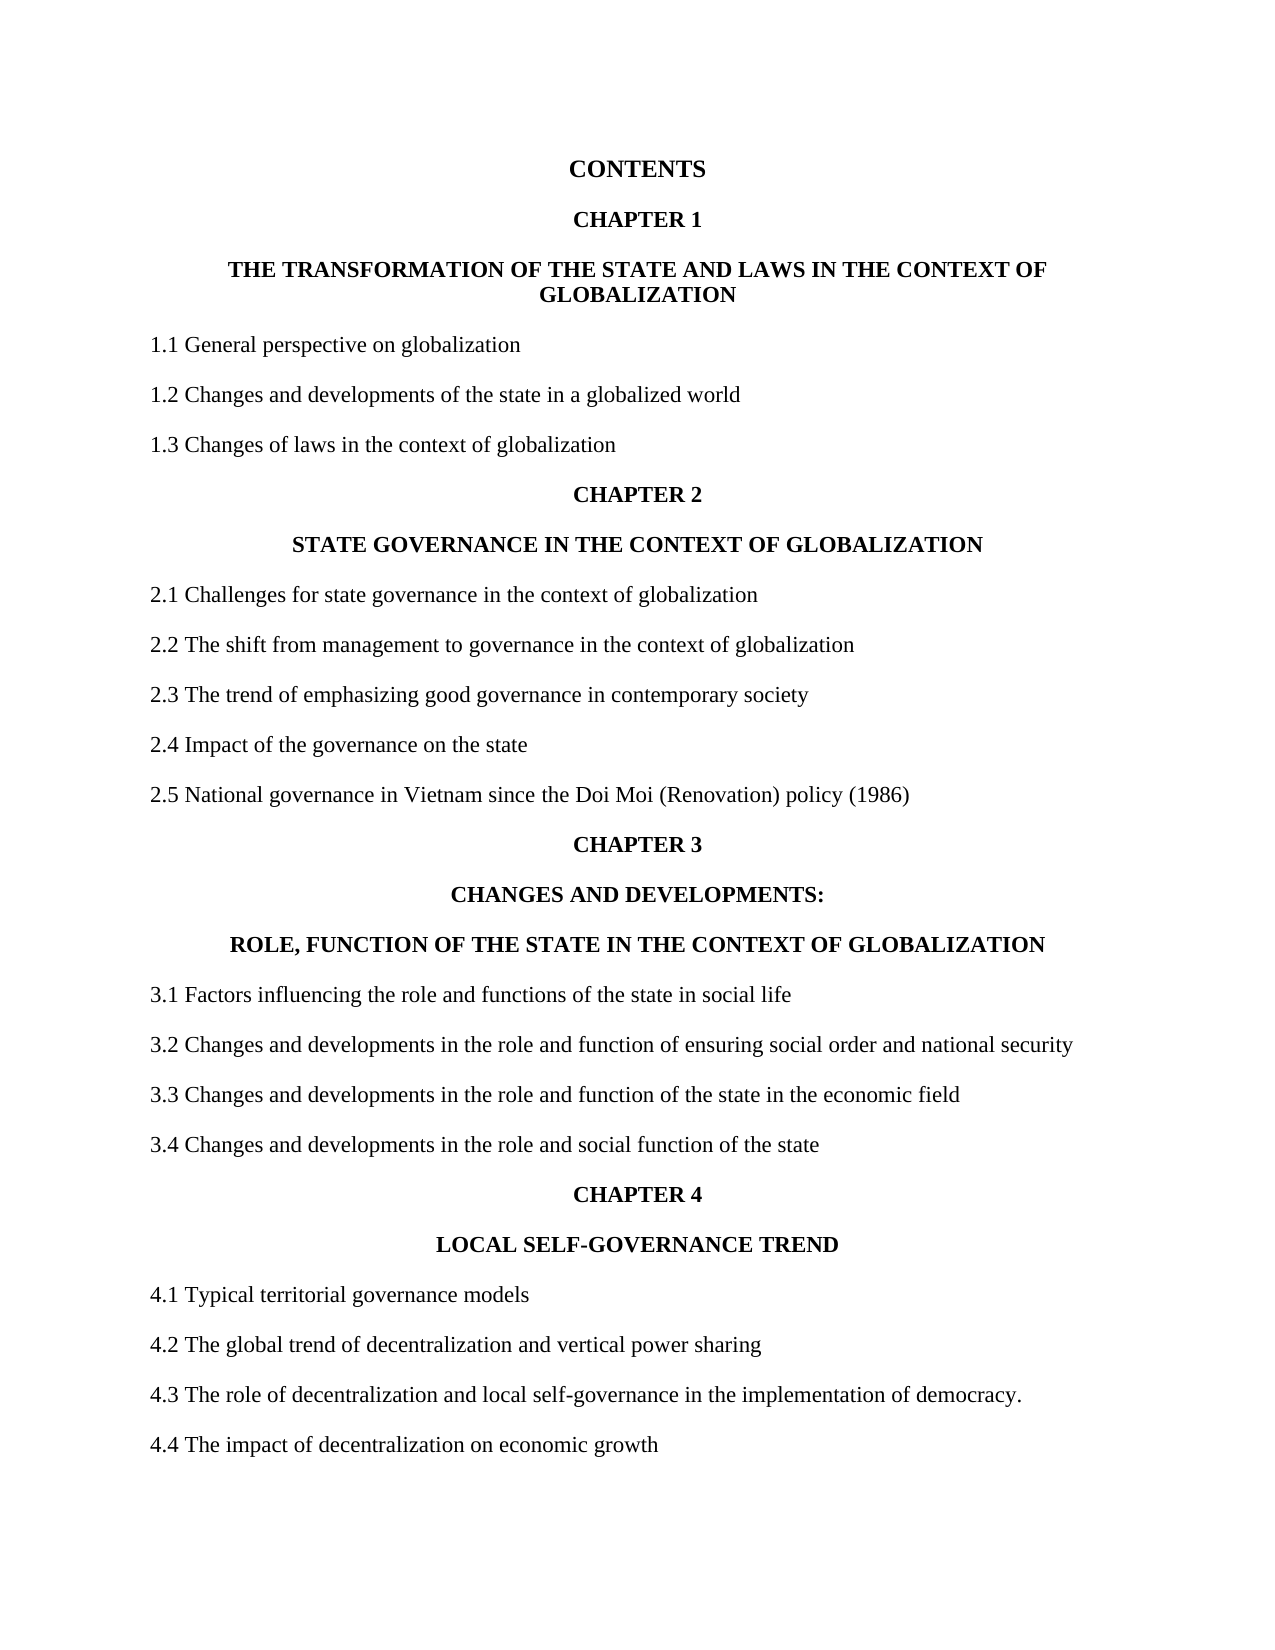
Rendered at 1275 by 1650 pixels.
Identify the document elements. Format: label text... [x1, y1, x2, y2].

text 1.3 Changes of laws in the context of globalization [150, 433, 1125, 458]
text LOCAL SELF-GOVERNANCE TREND [150, 1233, 1125, 1258]
text 2.3 The trend of emphasizing good governance in contemporary society [150, 683, 1125, 708]
text CHAPTER 3 [150, 833, 1125, 858]
text CHAPTER 1 [150, 208, 1125, 233]
text THE TRANSFORMATION OF THE STATE AND LAWS IN THE CONTEXT OF GLOBALIZATION [150, 258, 1125, 308]
text 4.1 Typical territorial governance models [150, 1283, 1125, 1308]
text 4.2 The global trend of decentralization and vertical power sharing [150, 1333, 1125, 1358]
text STATE GOVERNANCE IN THE CONTEXT OF GLOBALIZATION [150, 533, 1125, 558]
text 2.4 Impact of the governance on the state [150, 733, 1125, 758]
text 2.2 The shift from management to governance in the context of globalization [150, 633, 1125, 658]
text ROLE, FUNCTION OF THE STATE IN THE CONTEXT OF GLOBALIZATION [150, 933, 1125, 958]
text 2.1 Challenges for state governance in the context of globalization [150, 583, 1125, 608]
text 3.4 Changes and developments in the role and social function of the state [150, 1133, 1125, 1158]
text 4.3 The role of decentralization and local self-governance in the implementation of democracy. [150, 1383, 1125, 1408]
text CONTENTS [150, 158, 1125, 183]
text CHANGES AND DEVELOPMENTS: [150, 883, 1125, 908]
text 2.5 National governance in Vietnam since the Doi Moi (Renovation) policy (1986) [150, 783, 1125, 808]
text CHAPTER 4 [150, 1183, 1125, 1208]
text 4.4 The impact of decentralization on economic growth [150, 1433, 1125, 1458]
text 1.2 Changes and developments of the state in a globalized world [150, 383, 1125, 408]
text 1.1 General perspective on globalization [150, 333, 1125, 358]
text 3.2 Changes and developments in the role and function of ensuring social order and national security [150, 1033, 1125, 1058]
text 3.1 Factors influencing the role and functions of the state in social life [150, 983, 1125, 1008]
text 3.3 Changes and developments in the role and function of the state in the economic field [150, 1083, 1125, 1108]
text CHAPTER 2 [150, 483, 1125, 508]
